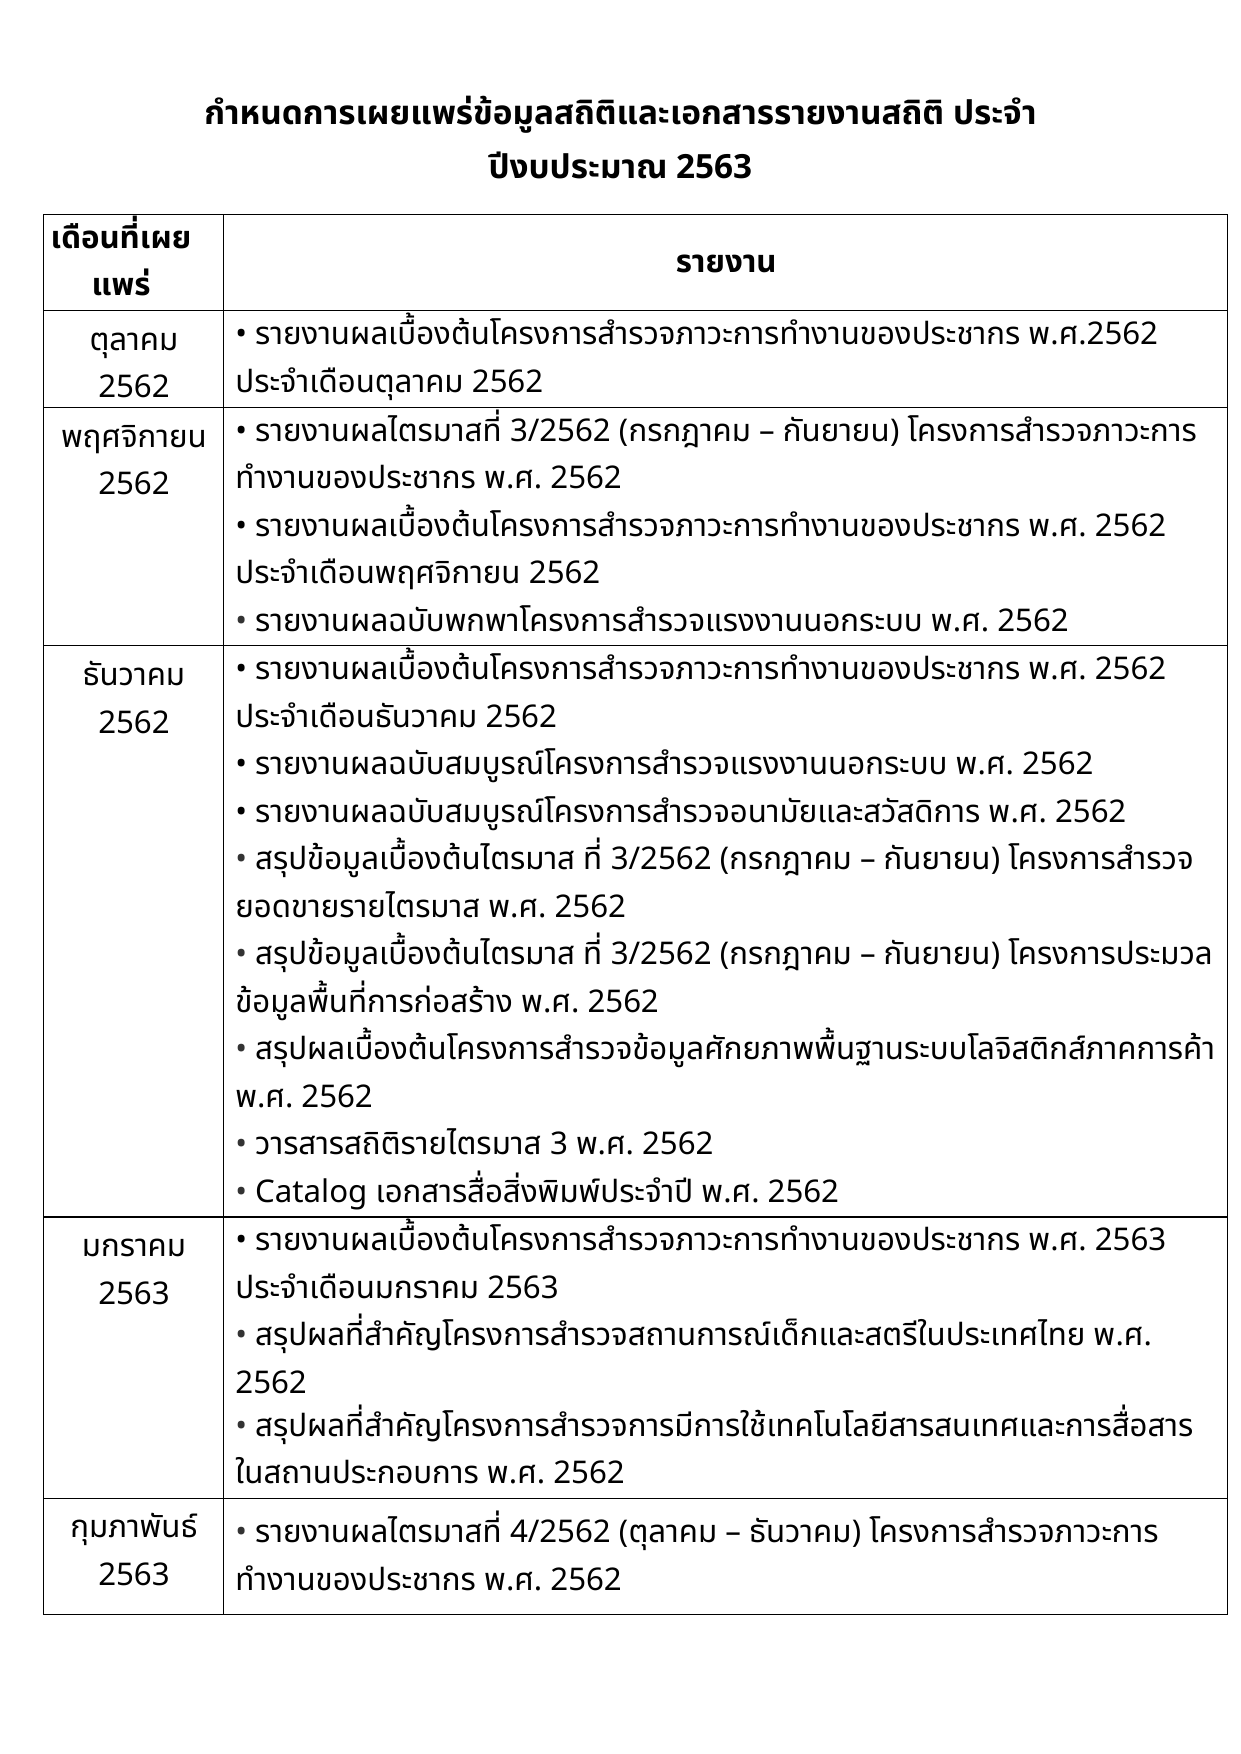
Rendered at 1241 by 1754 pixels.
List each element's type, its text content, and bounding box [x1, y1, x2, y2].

table_cell มกราคม 2563 [44, 1218, 223, 1497]
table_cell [224, 1499, 1227, 1614]
table_cell พฤศจิกายน 2562 [44, 408, 223, 645]
table_cell ธันวาคม 2562 [44, 646, 223, 1216]
table_header เดือนที่เผยแพร่ [44, 215, 223, 310]
table_cell • รายงานผลไตรมาสที่ 3/2562 (กรกฎาคม – กันยายน) โครงการสำรวจภาวะการทำงานของประชากร พ.ศ. 2562 • รายงานผลเบื้องต้นโครงการสำรวจภาวะการทำงานของประชากร พ.ศ. 2562 ประจำเดือนพฤศจิกายน 2562 • รายงานผลฉบับพกพาโครงการสำรวจแรงงานนอกระบบ พ.ศ. 2562 [224, 408, 1227, 645]
table_cell ตุลาคม 2562 [44, 311, 223, 407]
table_cell • รายงานผลเบื้องต้นโครงการสำรวจภาวะการทำงานของประชากร พ.ศ. 2563 ประจำเดือนมกราคม 2563 • สรุปผลที่สำคัญโครงการสำรวจสถานการณ์เด็กและสตรีในประเทศไทย พ.ศ. 2562 • สรุปผลที่สำคัญโครงการสำรวจการมีการใช้เทคโนโลยีสารสนเทศและการสื่อสารในสถานประกอบการ พ.ศ. 2562 [224, 1218, 1227, 1497]
table_cell • รายงานผลเบื้องต้นโครงการสำรวจภาวะการทำงานของประชากร พ.ศ. 2562 ประจำเดือนธันวาคม 2562 • รายงานผลฉบับสมบูรณ์โครงการสำรวจแรงงานนอกระบบ พ.ศ. 2562 • รายงานผลฉบับสมบูรณ์โครงการสำรวจอนามัยและสวัสดิการ พ.ศ. 2562 • สรุปข้อมูลเบื้องต้นไตรมาส ที่ 3/2562 (กรกฎาคม – กันยายน) โครงการสำรวจยอดขายรายไตรมาส พ.ศ. 2562 • สรุปข้อมูลเบื้องต้นไตรมาส ที่ 3/2562 (กรกฎาคม – กันยายน) โครงการประมวลข้อมูลพื้นที่การก่อสร้าง พ.ศ. 2562 • สรุปผลเบื้องต้นโครงการสำรวจข้อมูลศักยภาพพื้นฐานระบบโลจิสติกส์ภาคการค้า พ.ศ. 2562 • วารสารสถิติรายไตรมาส 3 พ.ศ. 2562 • Catalog เอกสารสื่อสิ่งพิมพ์ประจำปี พ.ศ. 2562 [224, 646, 1227, 1216]
table_cell กุมภาพันธ์ 2563 [44, 1499, 223, 1614]
table_cell • รายงานผลเบื้องต้นโครงการสำรวจภาวะการทำงานของประชากร พ.ศ.2562 ประจำเดือนตุลาคม 2562 [224, 311, 1227, 407]
text กำหนดการเผยแพร่ข้อมูลสถิติและเอกสารรายงานสถิติ ประจำปีงบประมาณ 2563 [150, 89, 1090, 194]
table_header รายงาน [224, 215, 1227, 310]
